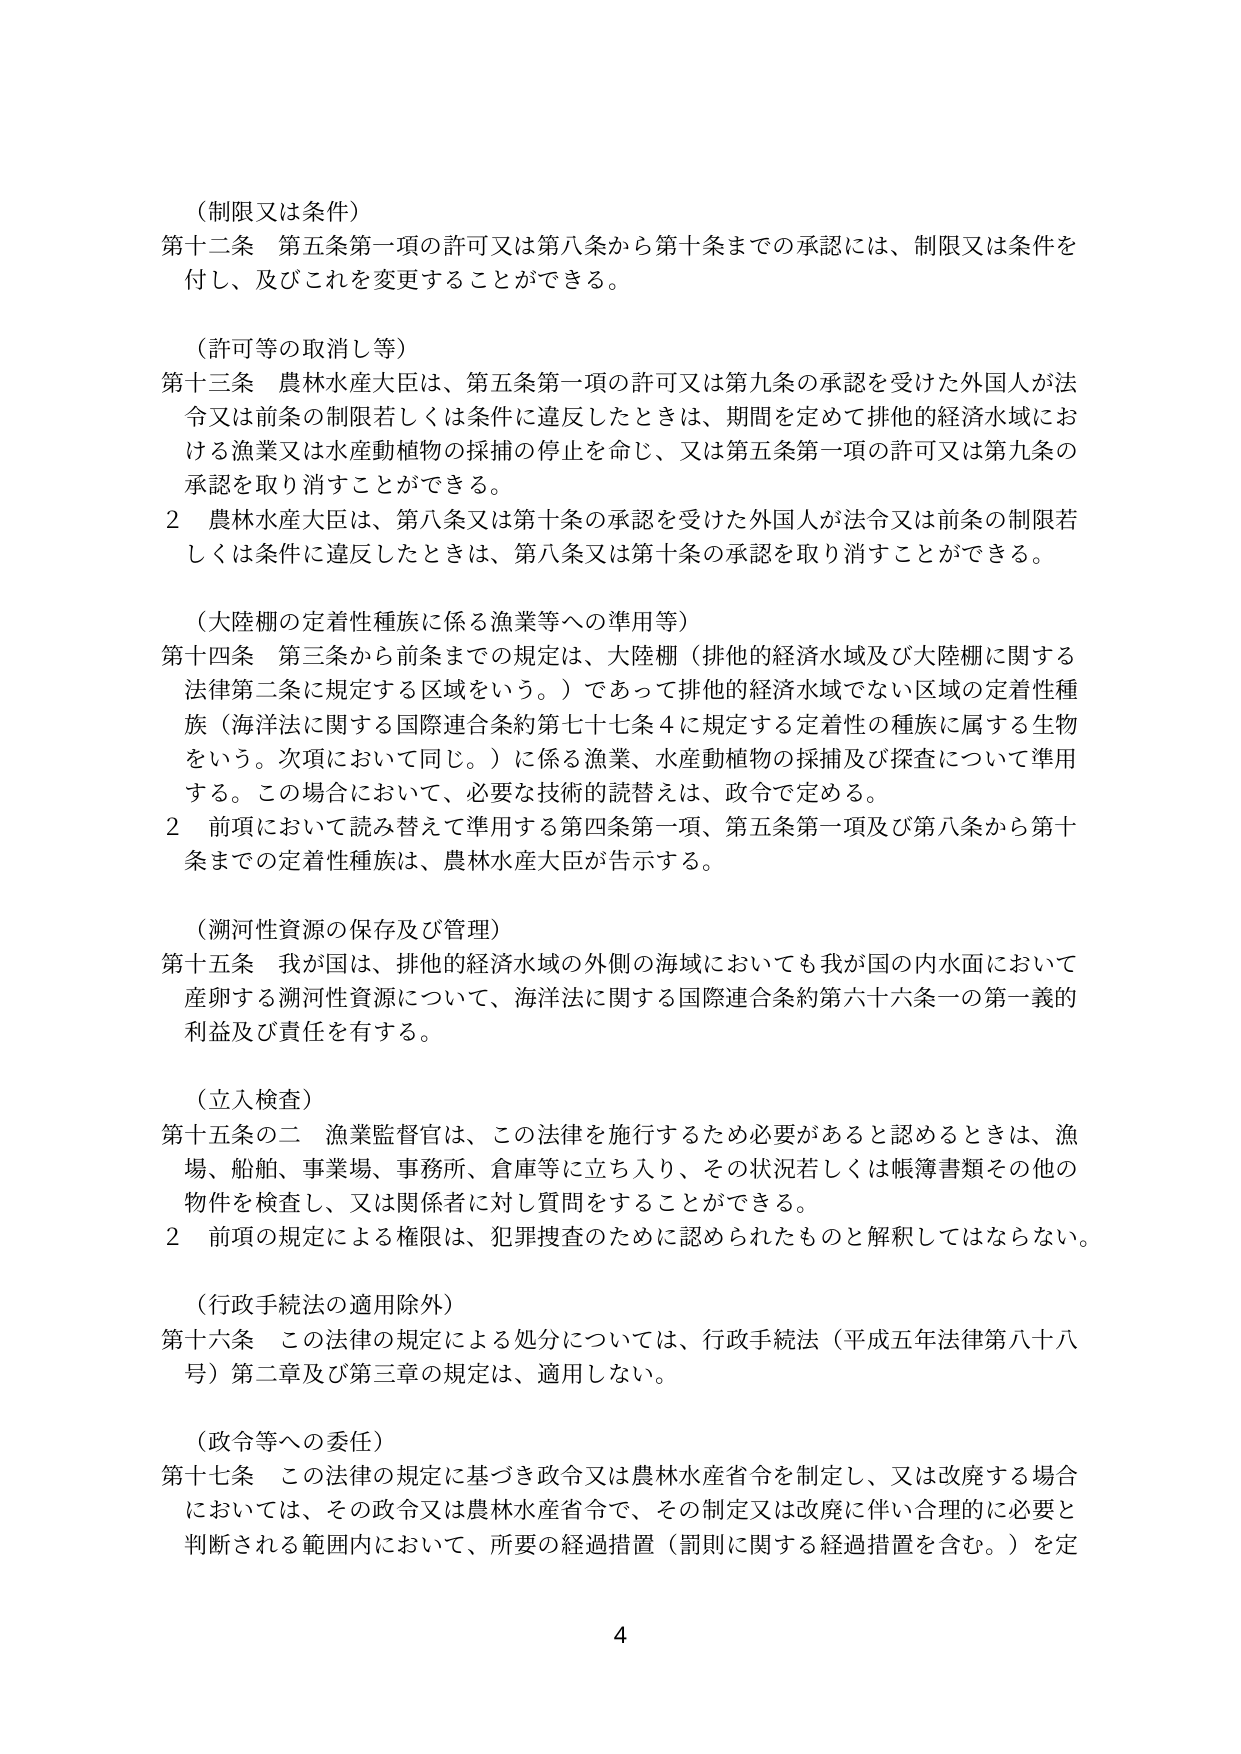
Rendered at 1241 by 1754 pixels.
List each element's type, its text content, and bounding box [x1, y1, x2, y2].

text 第十二条 第五条第一項の許可又は第八条から第十条までの承認には、制限又は条件を付し、及びこれを変更することができる。 [161, 228, 1079, 296]
text ２ 農林水産大臣は、第八条又は第十条の承認を受けた外国人が法令又は前条の制限若しくは条件に違反したときは、第八条又は第十条の承認を取り消すことができる。 [161, 501, 1079, 569]
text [161, 1458, 1079, 1560]
text （立入検査） [184, 1082, 1079, 1116]
text （制限又は条件） [184, 194, 1079, 228]
text （行政手続法の適用除外） [184, 1287, 1079, 1321]
text （溯河性資源の保存及び管理） [184, 911, 1079, 945]
text 第十三条 農林水産大臣は、第五条第一項の許可又は第九条の承認を受けた外国人が法令又は前条の制限若しくは条件に違反したときは、期間を定めて排他的経済水域における漁業又は水産動植物の採捕の停止を命じ、又は第五条第一項の許可又は第九条の承認を取り消すことができる。 [161, 364, 1079, 501]
text 第十四条 第三条から前条までの規定は、大陸棚（排他的経済水域及び大陸棚に関する法律第二条に規定する区域をいう。）であって排他的経済水域でない区域の定着性種族（海洋法に関する国際連合条約第七十七条４に規定する定着性の種族に属する生物をいう。次項において同じ。）に係る漁業、水産動植物の採捕及び探査について準用する。この場合において、必要な技術的読替えは、政令で定める。 [161, 638, 1079, 809]
text 第十五条の二 漁業監督官は、この法律を施行するため必要があると認めるときは、漁場、船舶、事業場、事務所、倉庫等に立ち入り、その状況若しくは帳簿書類その他の物件を検査し、又は関係者に対し質問をすることができる。 [161, 1116, 1079, 1219]
text 第十五条 我が国は、排他的経済水域の外側の海域においても我が国の内水面において産卵する溯河性資源について、海洋法に関する国際連合条約第六十六条一の第一義的利益及び責任を有する。 [161, 945, 1079, 1048]
text （許可等の取消し等） [184, 330, 1079, 364]
text （大陸棚の定着性種族に係る漁業等への準用等） [184, 604, 1079, 638]
text （政令等への委任） [184, 1424, 1079, 1458]
text 第十六条 この法律の規定による処分については、行政手続法（平成五年法律第八十八号）第二章及び第三章の規定は、適用しない。 [161, 1321, 1079, 1389]
text ２ 前項において読み替えて準用する第四条第一項、第五条第一項及び第八条から第十条までの定着性種族は、農林水産大臣が告示する。 [161, 809, 1079, 877]
text ２ 前項の規定による権限は、犯罪捜査のために認められたものと解釈してはならない。 [161, 1219, 1079, 1253]
